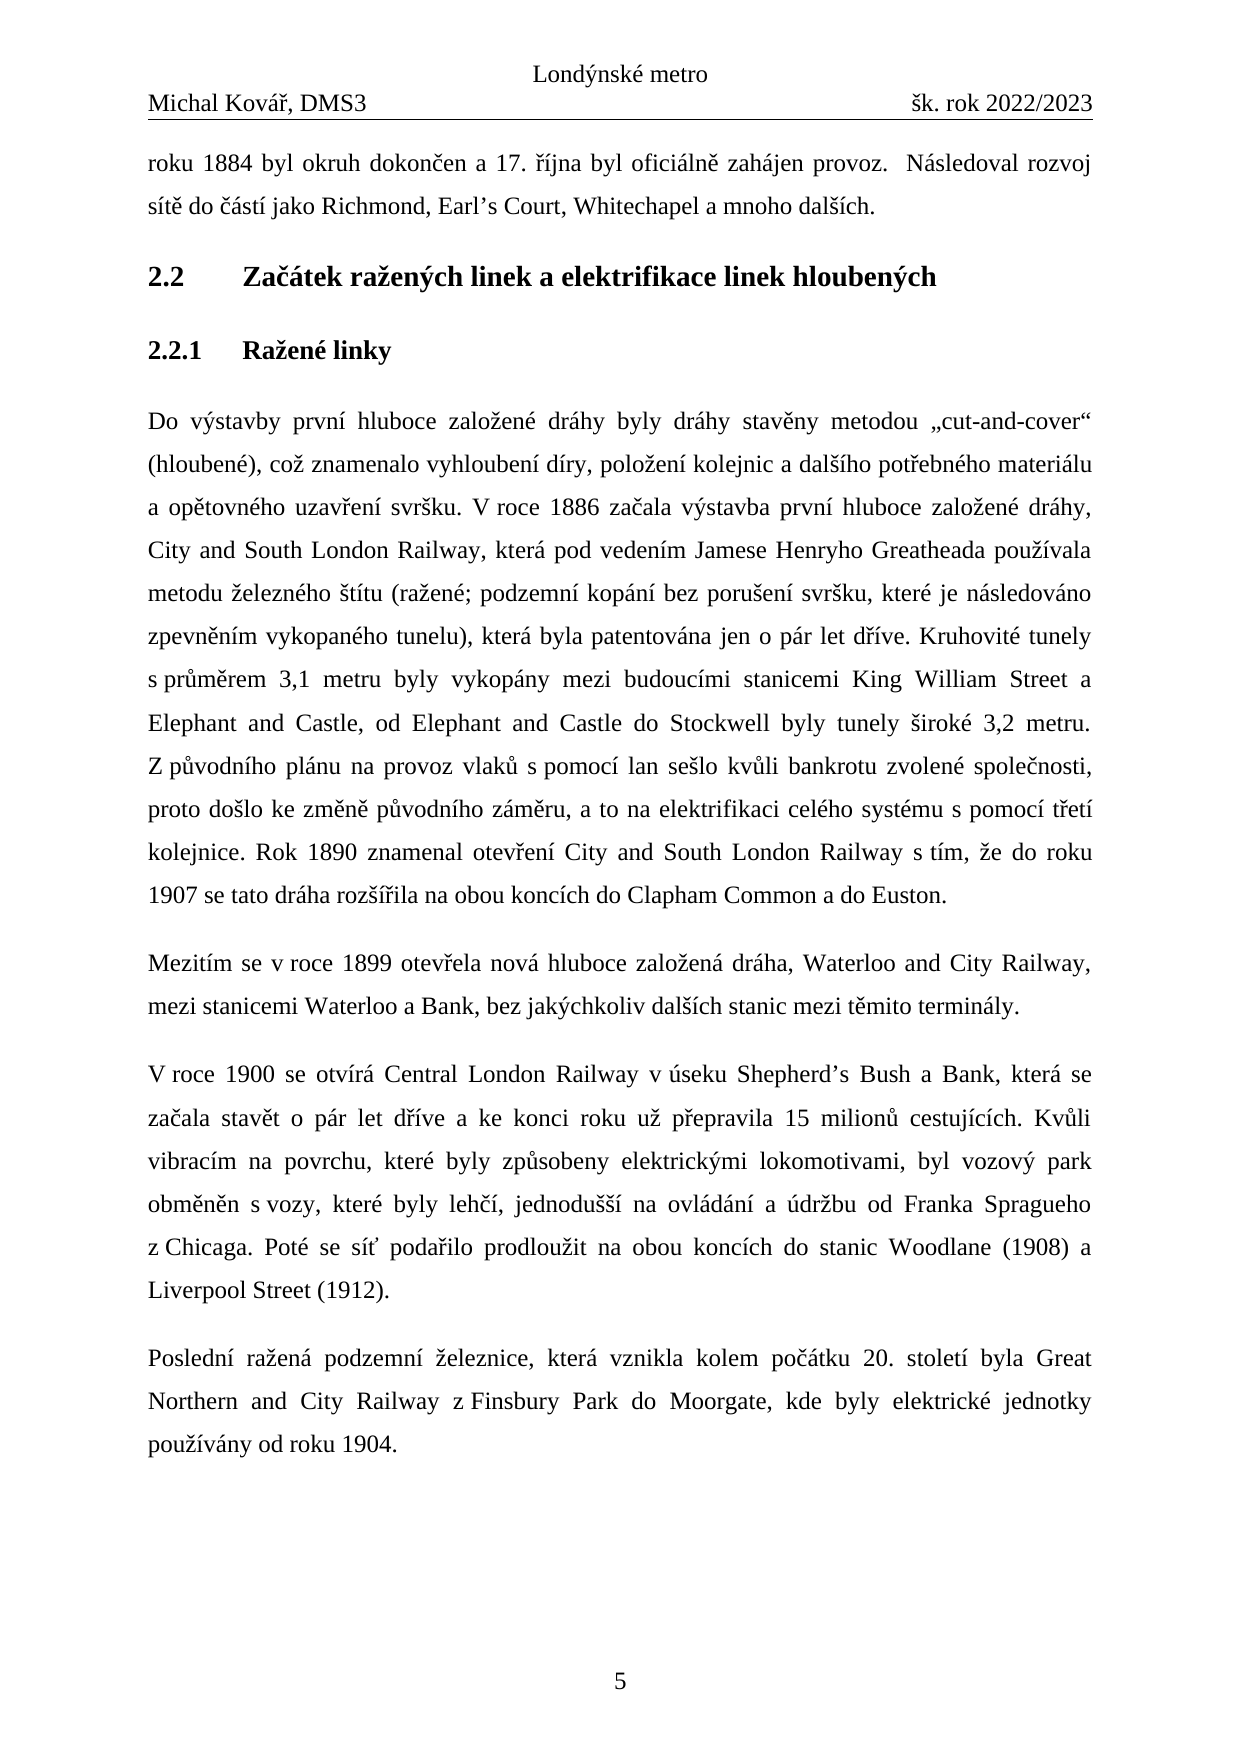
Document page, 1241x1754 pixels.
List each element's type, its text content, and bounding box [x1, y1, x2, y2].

text Do výstavby první hluboce založené dráhy byly dráhy stavěny metodou „cut-and-cover“ (hloubené), což znamenalo vyhloubení díry, položení kolejnic a dalšího potřebného materiálu a opětovného uzavření svršku. V roce 1886 začala výstavba první hluboce založené dráhy, City and South London Railway, která pod vedením Jamese Henryho Greatheada používala metodu železného štítu (ražené; podzemní kopání bez porušení svršku, které je následováno zpevněním vykopaného tunelu), která byla patentována jen o pár let dříve. Kruhovité tunely s průměrem 3,1 metru byly vykopány mezi budoucími stanicemi King William Street a Elephant and Castle, od Elephant and Castle do Stockwell byly tunely široké 3,2 metru. Z původního plánu na provoz vlaků s pomocí lan sešlo kvůli bankrotu zvolené společnosti, proto došlo ke změně původního záměru, a to na elektrifikaci celého systému s pomocí třetí kolejnice. Rok 1890 znamenal otevření City and South London Railway s tím, že do roku 1907 se tato dráha rozšířila na obou koncích do Clapham Common a do Euston. [148, 406, 1093, 909]
text V roce 1900 se otvírá Central London Railway v úseku Shepherd’s Bush a Bank, která se začala stavět o pár let dříve a ke konci roku už přepravila 15 milionů cestujících. Kvůli vibracím na povrchu, které byly způsobeny elektrickými lokomotivami, byl vozový park obměněn s vozy, které byly lehčí, jednodušší na ovládání a údržbu od Franka Spragueho z Chicaga. Poté se síť podařilo prodloužit na obou koncích do stanic Woodlane (1908) a Liverpool Street (1912). [148, 1059, 1093, 1304]
subtitle Ražené linky [148, 334, 1093, 365]
text Mezitím se v roce 1899 otevřela nová hluboce založená dráha, Waterloo and City Railway, mezi stanicemi Waterloo a Bank, bez jakýchkoliv dalších stanic mezi těmito terminály. [148, 948, 1093, 1020]
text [148, 148, 1093, 219]
subtitle Začátek ražených linek a elektrifikace linek hloubených [148, 259, 1093, 292]
text Poslední ražená podzemní železnice, která vznikla kolem počátku 20. století byla Great Northern and City Railway z Finsbury Park do Moorgate, kde byly elektrické jednotky používány od roku 1904. [148, 1343, 1093, 1458]
